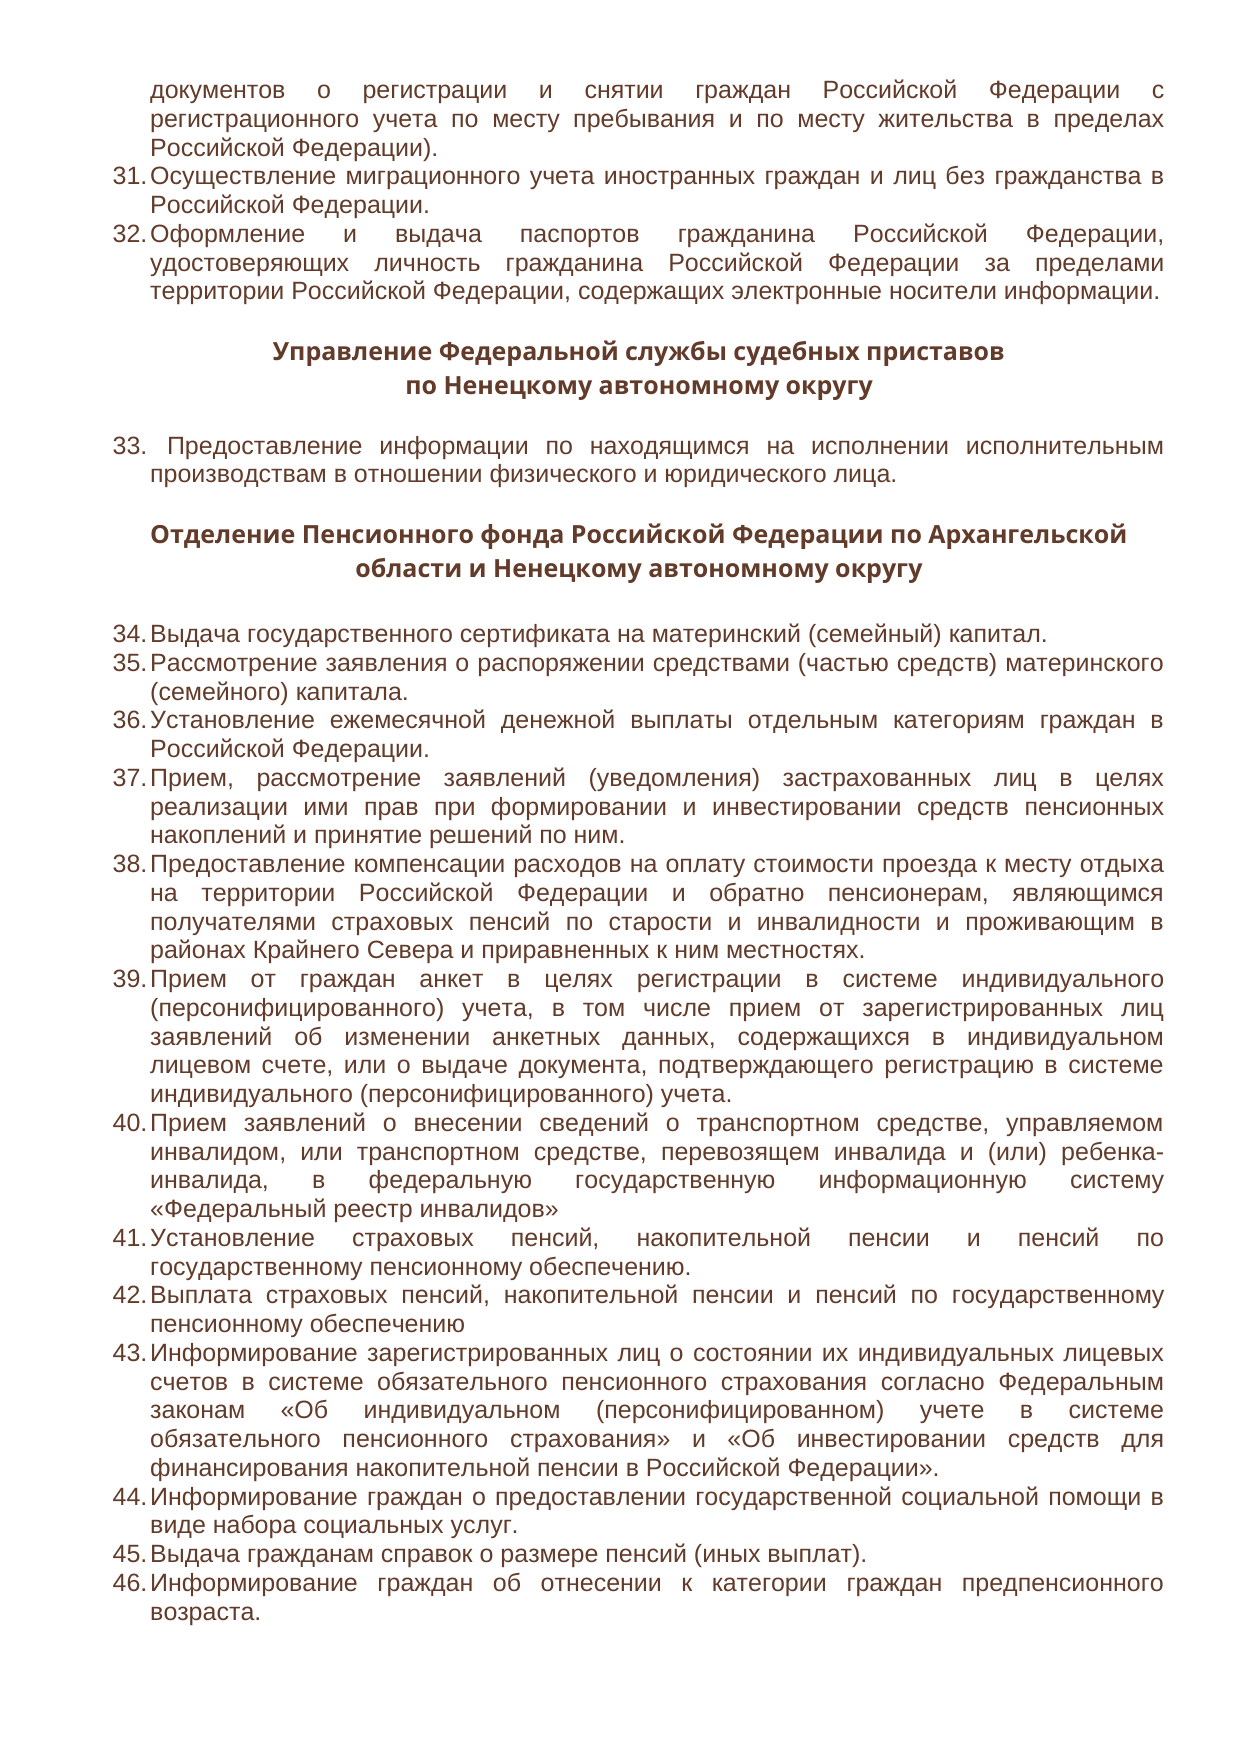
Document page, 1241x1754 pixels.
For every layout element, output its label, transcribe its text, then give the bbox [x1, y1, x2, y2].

list Осуществление миграционного учета иностранных граждан и лиц без гражданства в Российской Федерации. [112, 161, 1165, 219]
list Прием, рассмотрение заявлений (уведомления) застрахованных лиц в целях реализации ими прав при формировании и инвестировании средств пенсионных накоплений и принятие решений по ним. [112, 763, 1165, 849]
list Предоставление информации по находящимся на исполнении исполнительным производствам в отношении физического и юридического лица. [112, 431, 1165, 488]
list Информирование зарегистрированных лиц о состоянии их индивидуальных лицевых счетов в системе обязательного пенсионного страхования согласно Федеральным законам «Об индивидуальном (персонифицированном) учете в системе обязательного пенсионного страхования» и «Об инвестировании средств для финансирования накопительной пенсии в Российской Федерации». [112, 1338, 1165, 1482]
list Оформление и выдача паспортов гражданина Российской Федерации, удостоверяющих личность гражданина Российской Федерации за пределами территории Российской Федерации, содержащих электронные носители информации. [112, 219, 1165, 305]
text Отделение Пенсионного фонда Российской Федерации по Архангельской области и Ненецкому автономному округу [112, 517, 1165, 585]
text Управление Федеральной службы судебных приставов [112, 334, 1165, 368]
list Рассмотрение заявления о распоряжении средствами (частью средств) материнского (семейного) капитала. [112, 648, 1165, 705]
list Выдача гражданам справок о размере пенсий (иных выплат). [112, 1539, 1165, 1568]
list Информирование граждан о предоставлении государственной социальной помощи в виде набора социальных услуг. [112, 1482, 1165, 1539]
list Выплата страховых пенсий, накопительной пенсии и пенсий по государственному пенсионному обеспечению [112, 1280, 1165, 1338]
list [112, 75, 1165, 161]
text по Ненецкому автономному округу [112, 368, 1165, 402]
list Предоставление компенсации расходов на оплату стоимости проезда к месту отдыха на территории Российской Федерации и обратно пенсионерам, являющимся получателями страховых пенсий по старости и инвалидности и проживающим в районах Крайнего Севера и приравненных к ним местностях. [112, 849, 1165, 964]
list Прием от граждан анкет в целях регистрации в системе индивидуального (персонифицированного) учета, в том числе прием от зарегистрированных лиц заявлений об изменении анкетных данных, содержащихся в индивидуальном лицевом счете, или о выдаче документа, подтверждающего регистрацию в системе индивидуального (персонифицированного) учета. [112, 964, 1165, 1108]
list Установление ежемесячной денежной выплаты отдельным категориям граждан в Российской Федерации. [112, 705, 1165, 763]
list Установление страховых пенсий, накопительной пенсии и пенсий по государственному пенсионному обеспечению. [112, 1223, 1165, 1280]
list Выдача государственного сертификата на материнский (семейный) капитал. [112, 619, 1165, 648]
list Прием заявлений о внесении сведений о транспортном средстве, управляемом инвалидом, или транспортном средстве, перевозящем инвалида и (или) ребенка-инвалида, в федеральную государственную информационную систему «Федеральный реестр инвалидов» [112, 1108, 1165, 1223]
list Информирование граждан об отнесении к категории граждан предпенсионного возраста. [112, 1568, 1165, 1625]
